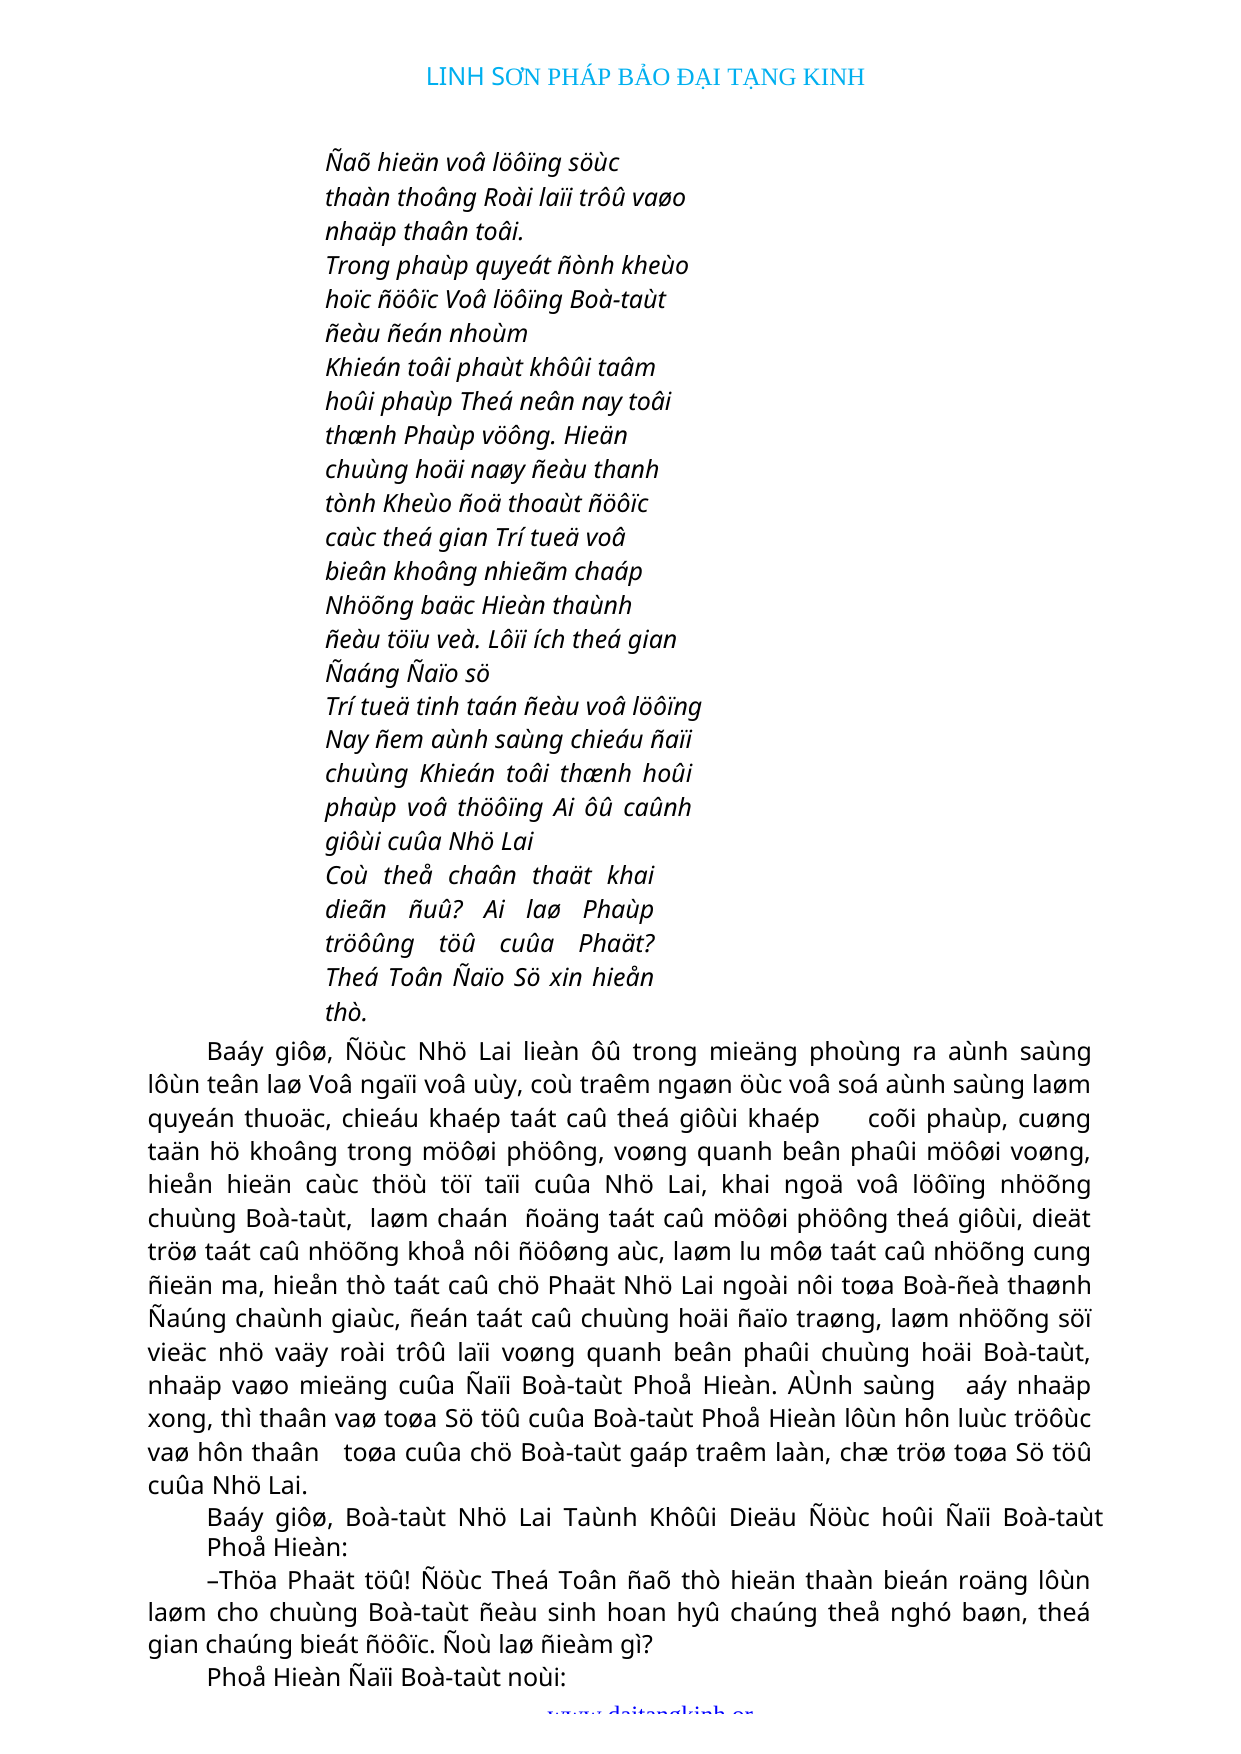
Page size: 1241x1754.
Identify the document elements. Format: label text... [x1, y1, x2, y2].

text Coù theå chaân thaät khai dieãn ñuû? Ai laø Phaùp tröôûng töû cuûa Phaät? Theá Toân Ñaïo Sö xin hieån thò. [325, 858, 654, 1028]
text Phoå Hieàn Ñaïi Boà-taùt noùi: [206, 1661, 1105, 1693]
text Baáy giôø, Boà-taùt Nhö Lai Taùnh Khôûi Dieäu Ñöùc hoûi Ñaïi Boà-taùt Phoå Hieàn: [206, 1502, 1105, 1563]
text Khieán toâi phaùt khôûi taâm hoûi phaùp Theá neân nay toâi thænh Phaùp vöông. Hieän chuùng hoäi naøy ñeàu thanh tònh Kheùo ñoä thoaùt ñöôïc caùc theá gian Trí tueä voâ bieân khoâng nhieãm chaáp Nhöõng baäc Hieàn thaùnh ñeàu töïu veà. Lôïi ích theá gian Ñaáng Ñaïo sö [325, 349, 686, 690]
text –Thöa Phaät töû! Ñöùc Theá Toân ñaõ thò hieän thaàn bieán roäng lôùn laøm cho chuùng Boà-taùt ñeàu sinh hoan hyû chaúng theå nghó baøn, theá gian chaúng bieát ñöôïc. Ñoù laø ñieàm gì? [147, 1563, 1092, 1661]
text Trong phaùp quyeát ñònh kheùo hoïc ñöôïc Voâ löôïng Boà-taùt ñeàu ñeán nhoùm [325, 247, 728, 349]
text Baáy giôø, Ñöùc Nhö Lai lieàn ôû trong mieäng phoùng ra aùnh saùng lôùn teân laø Voâ ngaïi voâ uùy, coù traêm ngaøn öùc voâ soá aùnh saùng laøm quyeán thuoäc, chieáu khaép taát caû theá giôùi khaép coõi phaùp, cuøng taän hö khoâng trong möôøi phöông, voøng quanh beân phaûi möôøi voøng, hieån hieän caùc thöù töï taïi cuûa Nhö Lai, khai ngoä voâ löôïng nhöõng chuùng Boà-taùt, laøm chaán ñoäng taát caû möôøi phöông theá giôùi, dieät tröø taát caû nhöõng khoå nôi ñöôøng aùc, laøm lu môø taát caû nhöõng cung ñieän ma, hieån thò taát caû chö Phaät Nhö Lai ngoài nôi toøa Boà-ñeà thaønh Ñaúng chaùnh giaùc, ñeán taát caû chuùng hoäi ñaïo traøng, laøm nhöõng söï vieäc nhö vaäy roài trôû laïi voøng quanh beân phaûi chuùng hoäi Boà-taùt, nhaäp vaøo mieäng cuûa Ñaïi Boà-taùt Phoå Hieàn. AÙnh saùng aáy nhaäp xong, thì thaân vaø toøa Sö töû cuûa Boà-taùt Phoå Hieàn lôùn hôn luùc tröôùc vaø hôn thaân toøa cuûa chö Boà-taùt gaáp traêm laàn, chæ tröø toøa Sö töû cuûa Nhö Lai. [147, 1034, 1093, 1502]
text Trí tueä tinh taán ñeàu voâ löôïng [325, 690, 1105, 722]
text Ñaõ hieän voâ löôïng söùc thaàn thoâng Roài laïi trôû vaøo nhaäp thaân toâi. [325, 145, 690, 247]
text Nay ñem aùnh saùng chieáu ñaïi chuùng Khieán toâi thænh hoûi phaùp voâ thöôïng Ai ôû caûnh giôùi cuûa Nhö Lai [325, 722, 692, 858]
